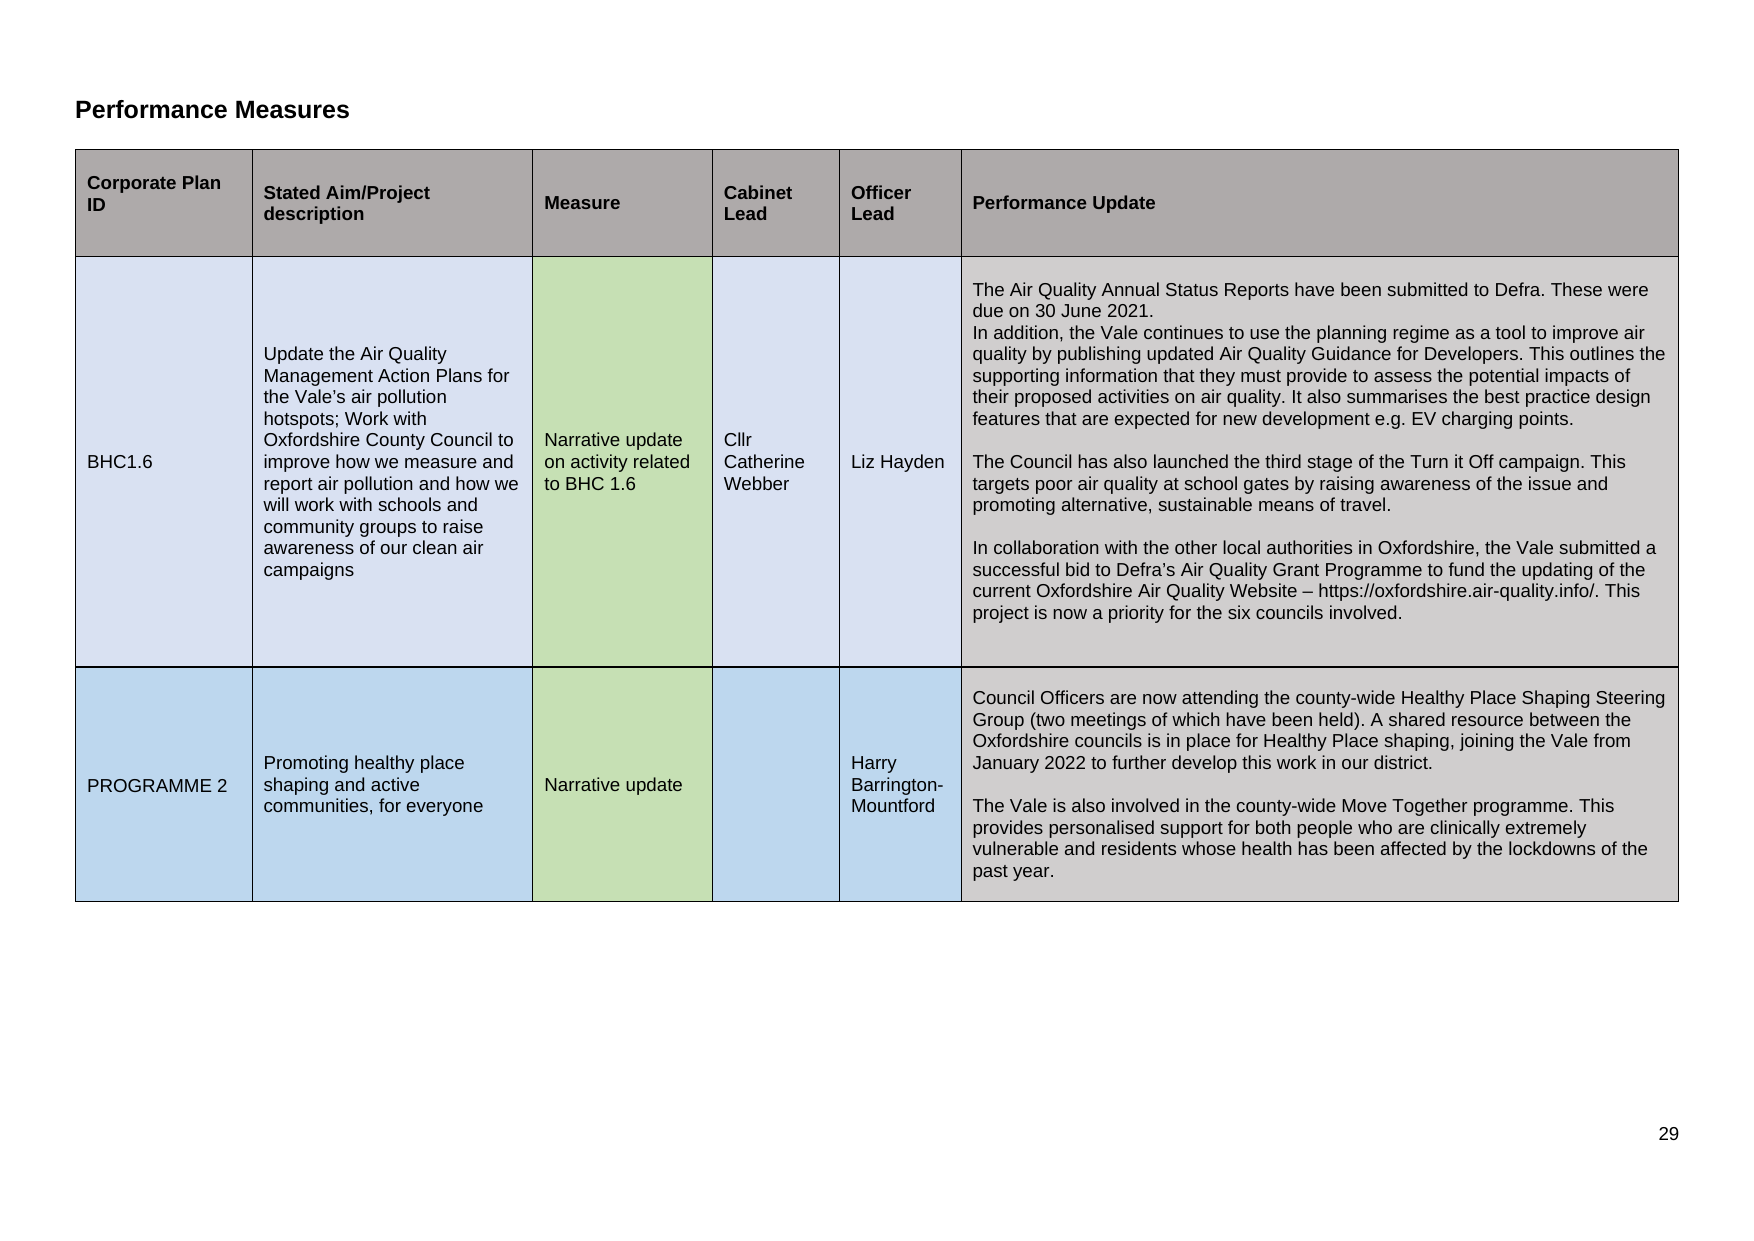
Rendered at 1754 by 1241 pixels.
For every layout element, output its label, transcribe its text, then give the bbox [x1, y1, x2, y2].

table_cell Liz Hayden [840, 257, 961, 666]
table_cell Narrative update on activity related to BHC 1.6 [533, 257, 712, 666]
table_header Performance Update [962, 150, 1678, 256]
table_cell Council Officers are now attending the county-wide Healthy Place Shaping Steering Group (two meetings of which have been held). A shared resource between the Oxfordshire councils is in place for Healthy Place shaping, joining the Vale from January 2022 to further develop this work in our district. The Vale is also involved in the county-wide Move Together programme. This provides personalised support for both people who are clinically extremely vulnerable and residents whose health has been affected by the lockdowns of the past year. [962, 668, 1678, 901]
table_header Measure [533, 150, 712, 256]
table_cell [713, 668, 839, 901]
table_cell Narrative update [533, 668, 712, 901]
table_cell PROGRAMME 2 [76, 668, 252, 901]
table_cell Cllr Catherine Webber [713, 257, 839, 666]
table_cell Update the Air Quality Management Action Plans for the Vale’s air pollution hotspots; Work with Oxfordshire County Council to improve how we measure and report air pollution and how we will work with schools and community groups to raise awareness of our clean air campaigns [253, 257, 532, 666]
table_header Cabinet Lead [713, 150, 839, 256]
text Performance Measures [75, 95, 1679, 124]
table_cell The Air Quality Annual Status Reports have been submitted to Defra. These were due on 30 June 2021. In addition, the Vale continues to use the planning regime as a tool to improve air quality by publishing updated Air Quality Guidance for Developers. This outlines the supporting information that they must provide to assess the potential impacts of their proposed activities on air quality. It also summarises the best practice design features that are expected for new development e.g. EV charging points. The Council has also launched the third stage of the Turn it Off campaign. This targets poor air quality at school gates by raising awareness of the issue and promoting alternative, sustainable means of travel. In collaboration with the other local authorities in Oxfordshire, the Vale submitted a successful bid to Defra’s Air Quality Grant Programme to fund the updating of the current Oxfordshire Air Quality Website – https://oxfordshire.air-quality.info/. This project is now a priority for the six councils involved. [962, 257, 1678, 666]
table_cell Harry Barrington-Mountford [840, 668, 961, 901]
table_header Stated Aim/Project description [253, 150, 532, 256]
table_header Officer Lead [840, 150, 961, 256]
table_cell Promoting healthy place shaping and active communities, for everyone [253, 668, 532, 901]
table_cell BHC1.6 [76, 257, 252, 666]
table_header Corporate Plan ID [76, 150, 252, 256]
